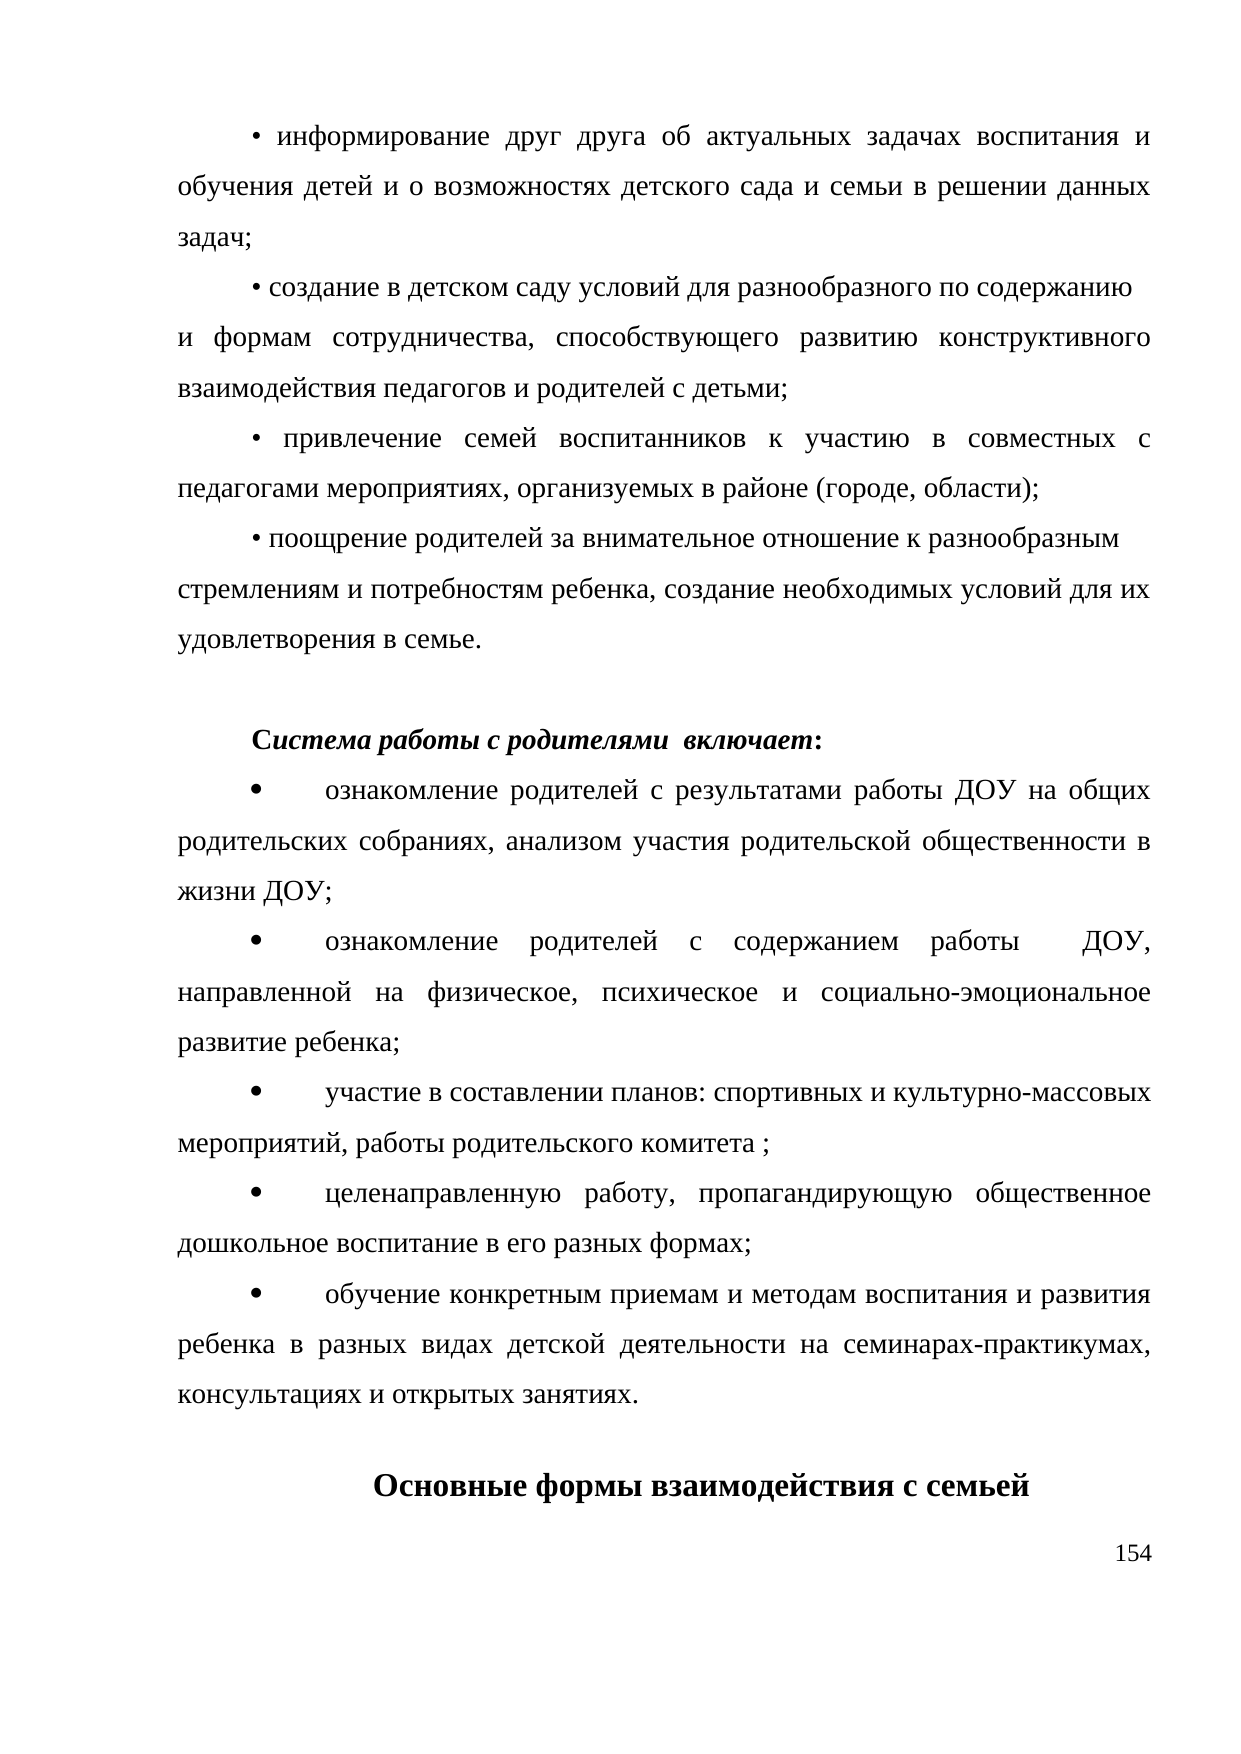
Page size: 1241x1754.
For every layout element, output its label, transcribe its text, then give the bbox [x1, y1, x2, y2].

text и формам сотрудничества, способствующего развитию конструктивного взаимодействия педагогов и родителей с детьми; [177, 319, 1152, 403]
text • привлечение семей воспитанников к участию в совместных с педагогами мероприятиях, организуемых в районе (городе, области); [177, 420, 1152, 504]
text • информирование друг друга об актуальных задачах воспитания и обучения детей и о возможностях детского сада и семьи в решении данных задач; [177, 118, 1152, 252]
text • создание в детском саду условий для разнообразного по содержанию [177, 269, 1152, 303]
list ознакомление родителей с содержанием работы ДОУ, направленной на физическое, психическое и социально-эмоциональное развитие ребенка; [177, 923, 1152, 1057]
text стремлениям и потребностям ребенка, создание необходимых условий для их удовлетворения в семье. [177, 571, 1152, 655]
list обучение конкретным приемам и методам воспитания и развития ребенка в разных видах детской деятельности на семинарах-практикумах, консультациях и открытых занятиях. [177, 1276, 1152, 1410]
text Система работы с родителями включает: [177, 722, 1152, 755]
list целенаправленную работу, пропагандирующую общественное дошкольное воспитание в его разных формах; [177, 1175, 1152, 1259]
text Основные формы взаимодействия с семьей [177, 1465, 1152, 1503]
list ознакомление родителей с результатами работы ДОУ на общих родительских собраниях, анализом участия родительской общественности в жизни ДОУ; [177, 772, 1152, 906]
list участие в составлении планов: спортивных и культурно-массовых мероприятий, работы родительского комитета ; [177, 1074, 1152, 1158]
text • поощрение родителей за внимательное отношение к разнообразным [177, 521, 1152, 554]
